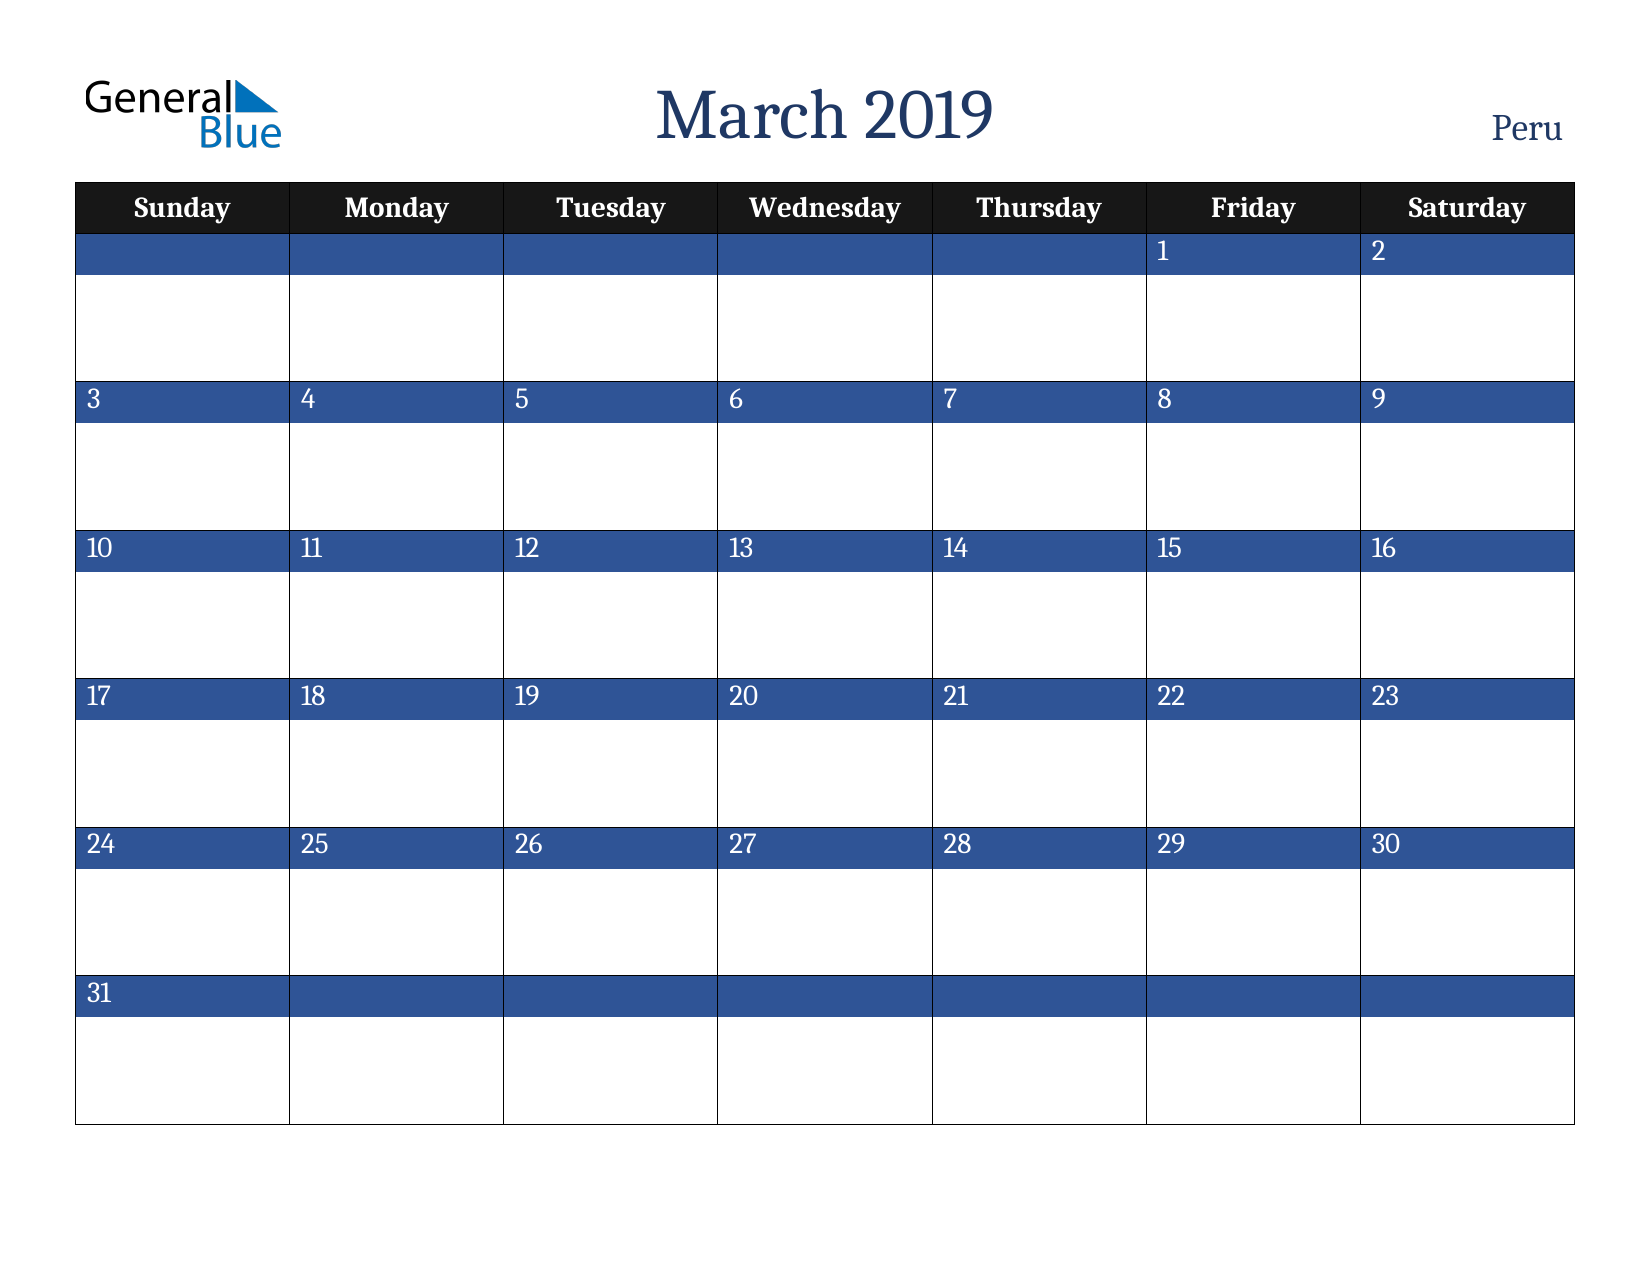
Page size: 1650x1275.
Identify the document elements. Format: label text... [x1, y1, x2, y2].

table_cell [76, 275, 289, 381]
table_cell [933, 1017, 1146, 1123]
table_cell 3 [76, 382, 289, 423]
table_cell 30 [1361, 828, 1574, 869]
table_cell 13 [718, 531, 932, 572]
table_cell [1147, 869, 1360, 975]
table_cell [718, 275, 932, 381]
table_cell [1147, 1017, 1360, 1123]
table_cell [718, 976, 932, 1017]
table_cell [933, 572, 1146, 678]
table_cell [933, 423, 1146, 530]
table_cell Saturday [1361, 183, 1574, 233]
table_cell [76, 234, 289, 275]
table_cell 29 [1147, 828, 1360, 869]
table_cell [1361, 869, 1574, 975]
table_cell [290, 720, 503, 827]
table_header [76, 75, 503, 182]
table_cell 14 [933, 531, 1146, 572]
table_cell [933, 869, 1146, 975]
table_cell [933, 234, 1146, 275]
table_cell Monday [290, 183, 503, 233]
table_cell 1 [1147, 234, 1360, 275]
table_cell 20 [718, 679, 932, 720]
table_cell 4 [290, 382, 503, 423]
table_cell [1361, 720, 1574, 827]
table_cell [1147, 720, 1360, 827]
table_cell 19 [504, 679, 717, 720]
table_cell [718, 234, 932, 275]
table_cell [1361, 1017, 1574, 1123]
table_cell [76, 572, 289, 678]
table_cell [1147, 275, 1360, 381]
table_cell 31 [76, 976, 289, 1017]
table_cell [1361, 976, 1574, 1017]
table_cell [290, 1017, 503, 1123]
table_cell [290, 423, 503, 530]
table_cell 21 [933, 679, 1146, 720]
table_cell 26 [504, 828, 717, 869]
table_cell [504, 976, 717, 1017]
table_cell [1147, 976, 1360, 1017]
table_cell Thursday [933, 183, 1146, 233]
table_cell 28 [933, 828, 1146, 869]
table_cell [290, 976, 503, 1017]
table_cell 17 [76, 679, 289, 720]
table_cell [1147, 572, 1360, 678]
table_cell [504, 423, 717, 530]
table_cell [76, 869, 289, 975]
table_cell 27 [718, 828, 932, 869]
table_cell [933, 976, 1146, 1017]
table_cell [504, 1017, 717, 1123]
table_cell [290, 572, 503, 678]
table_cell 18 [290, 679, 503, 720]
table_cell 7 [933, 382, 1146, 423]
table_cell [504, 869, 717, 975]
table_cell [718, 720, 932, 827]
table_cell 5 [504, 382, 717, 423]
table_cell [504, 234, 717, 275]
table_cell 16 [1361, 531, 1574, 572]
table_cell [1361, 572, 1574, 678]
table_cell 9 [1361, 382, 1574, 423]
table_header Peru [1146, 75, 1574, 182]
table_cell [290, 234, 503, 275]
picture [86, 80, 281, 148]
table_cell [504, 572, 717, 678]
table_cell 15 [1147, 531, 1360, 572]
table_cell [933, 720, 1146, 827]
table_cell Sunday [76, 183, 289, 233]
table_cell 22 [1147, 679, 1360, 720]
table_header March 2019 [504, 75, 1146, 182]
table_cell [290, 275, 503, 381]
table_cell [504, 275, 717, 381]
table_cell 10 [76, 531, 289, 572]
table_cell [1147, 423, 1360, 530]
table_cell Wednesday [718, 183, 932, 233]
table_cell 8 [1147, 382, 1360, 423]
table_cell 24 [76, 828, 289, 869]
table_cell 25 [290, 828, 503, 869]
table_cell [718, 869, 932, 975]
table_cell [76, 1017, 289, 1123]
table_cell 2 [1361, 234, 1574, 275]
table_cell [290, 869, 503, 975]
table_cell [718, 1017, 932, 1123]
table_cell [76, 720, 289, 827]
table_cell [1361, 423, 1574, 530]
table_cell Friday [1147, 183, 1360, 233]
table_cell 12 [504, 531, 717, 572]
table_cell [718, 423, 932, 530]
table_cell 11 [290, 531, 503, 572]
table_cell [718, 572, 932, 678]
table_cell 23 [1361, 679, 1574, 720]
table_cell 6 [718, 382, 932, 423]
table_cell [933, 275, 1146, 381]
table_cell [504, 720, 717, 827]
table_cell Tuesday [504, 183, 717, 233]
table_cell [1361, 275, 1574, 381]
table_cell [76, 423, 289, 530]
